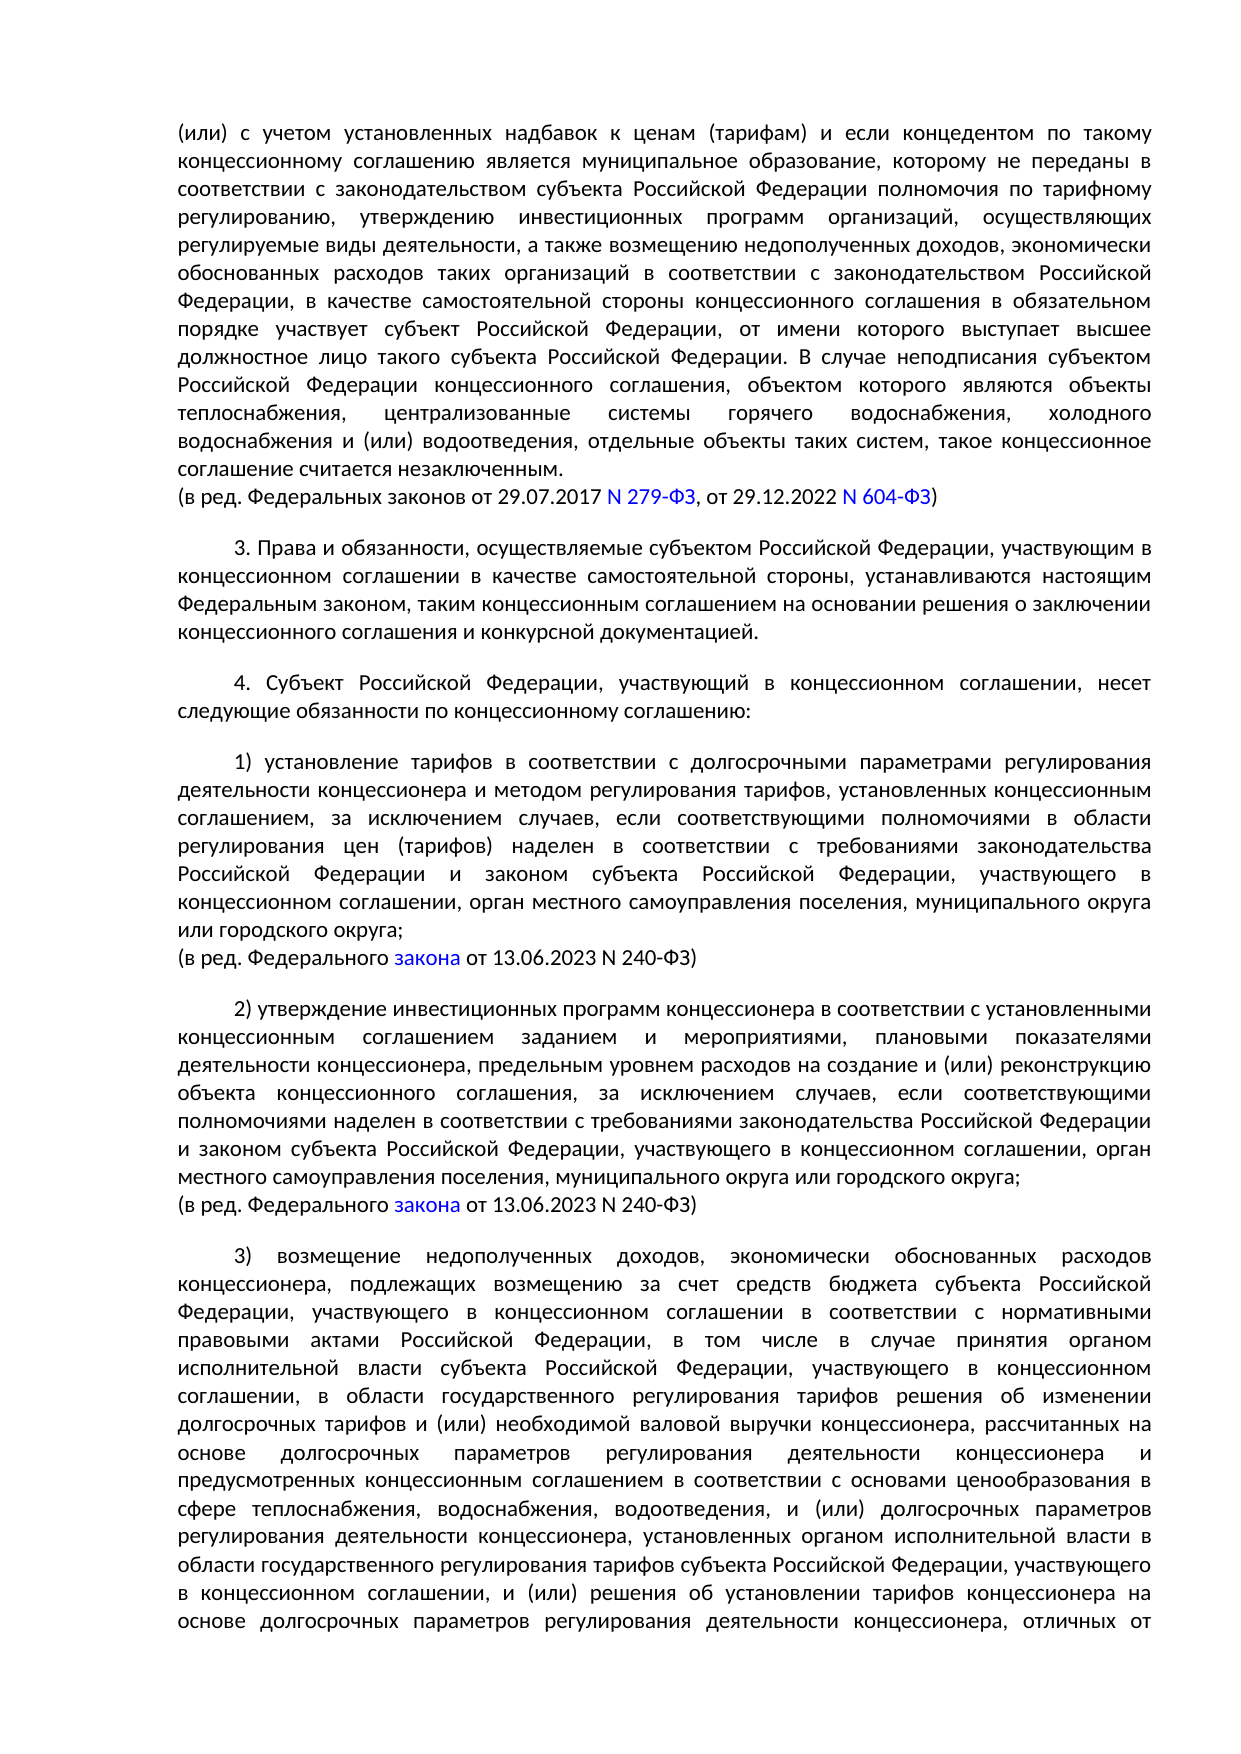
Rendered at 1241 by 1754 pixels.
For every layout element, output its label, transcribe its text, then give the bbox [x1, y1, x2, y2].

text (в ред. Федерального закона от 13.06.2023 N 240-ФЗ) [177, 1191, 1152, 1218]
text 2) утверждение инвестиционных программ концессионера в соответствии с установленными концессионным соглашением заданием и мероприятиями, плановыми показателями деятельности концессионера, предельным уровнем расходов на создание и (или) реконструкцию объекта концессионного соглашения, за исключением случаев, если соответствующими полномочиями наделен в соответствии с требованиями законодательства Российской Федерации и законом субъекта Российской Федерации, участвующего в концессионном соглашении, орган местного самоуправления поселения, муниципального округа или городского округа; [177, 994, 1152, 1191]
text 1) установление тарифов в соответствии с долгосрочными параметрами регулирования деятельности концессионера и методом регулирования тарифов, установленных концессионным соглашением, за исключением случаев, если соответствующими полномочиями в области регулирования цен (тарифов) наделен в соответствии с требованиями законодательства Российской Федерации и законом субъекта Российской Федерации, участвующего в концессионном соглашении, орган местного самоуправления поселения, муниципального округа или городского округа; [177, 747, 1152, 943]
text 4. Субъект Российской Федерации, участвующий в концессионном соглашении, несет следующие обязанности по концессионному соглашению: [177, 668, 1152, 724]
text (в ред. Федеральных законов от 29.07.2017 N 279-ФЗ, от 29.12.2022 N 604-ФЗ) [177, 482, 1152, 510]
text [177, 118, 1152, 482]
text (в ред. Федерального закона от 13.06.2023 N 240-ФЗ) [177, 943, 1152, 971]
text 3. Права и обязанности, осуществляемые субъектом Российской Федерации, участвующим в концессионном соглашении в качестве самостоятельной стороны, устанавливаются настоящим Федеральным законом, таким концессионным соглашением на основании решения о заключении концессионного соглашения и конкурсной документацией. [177, 533, 1152, 645]
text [177, 1241, 1152, 1634]
